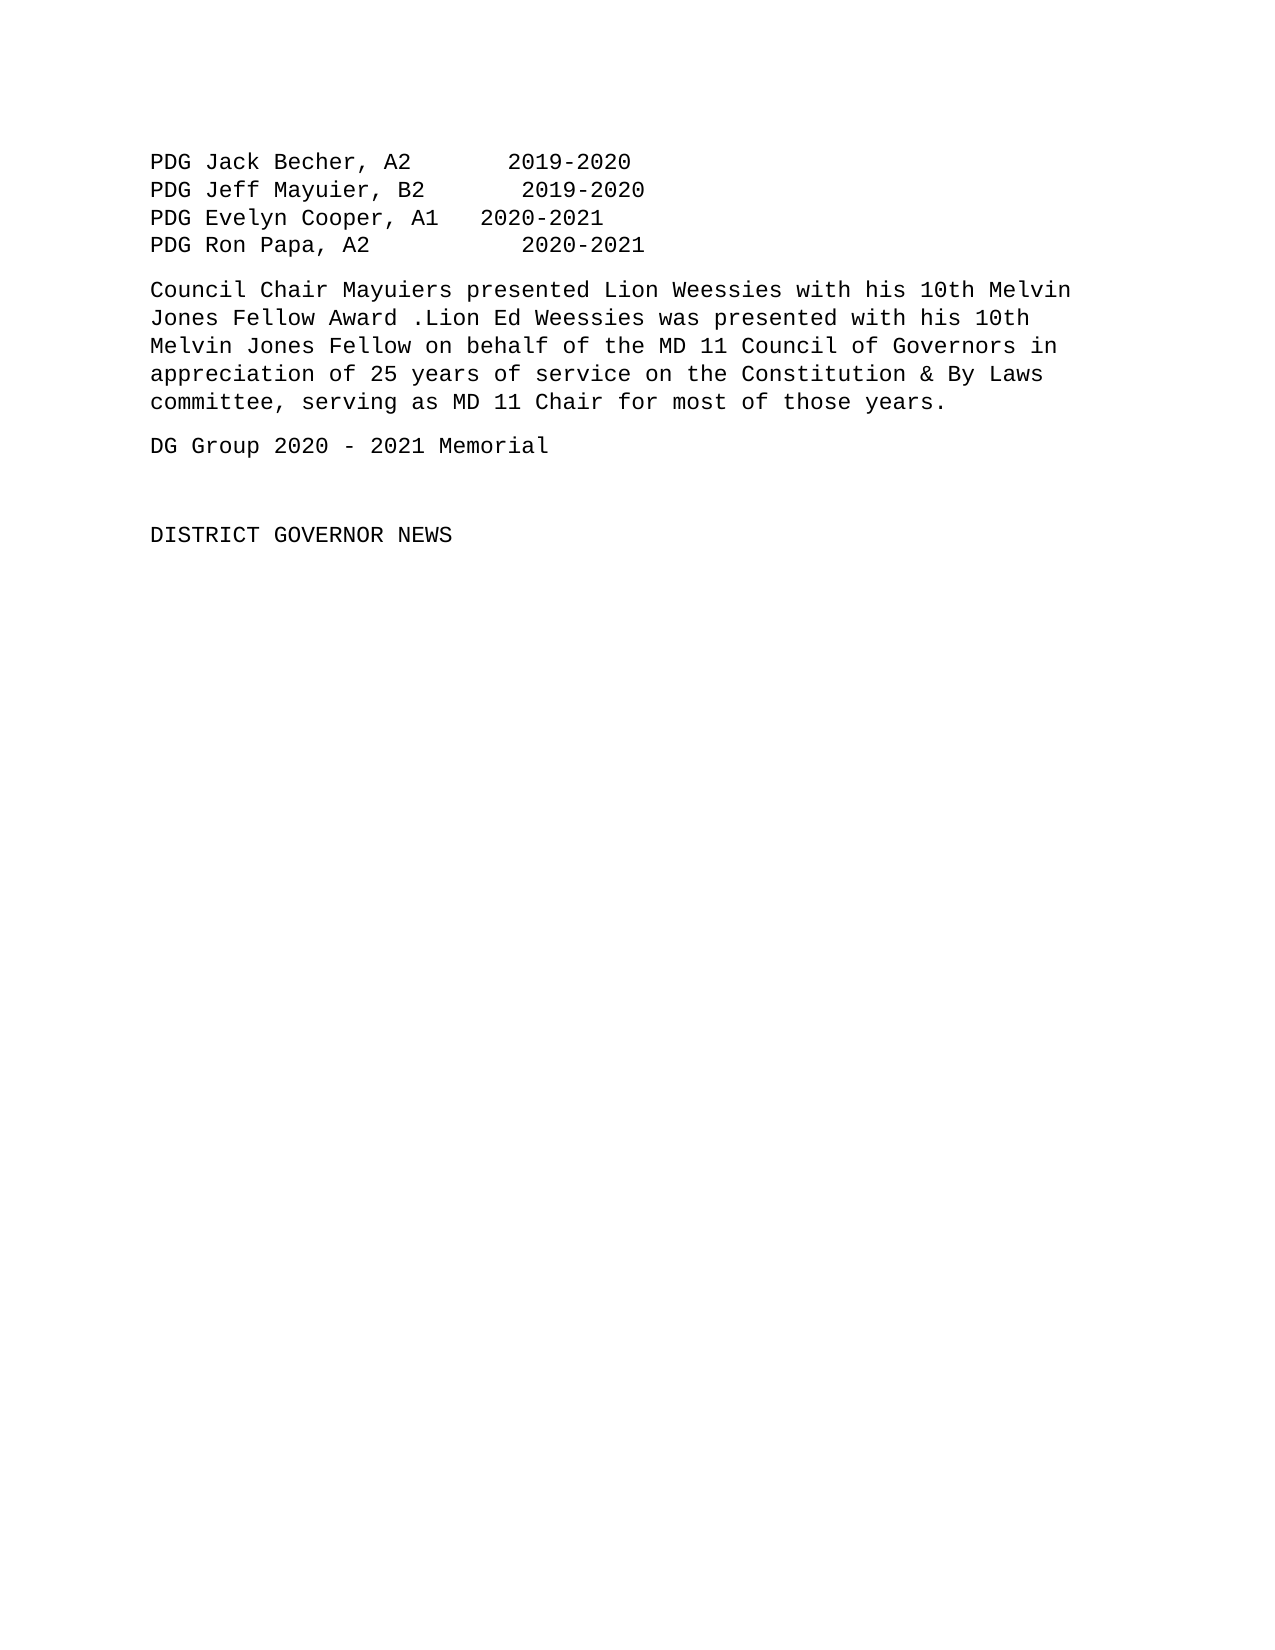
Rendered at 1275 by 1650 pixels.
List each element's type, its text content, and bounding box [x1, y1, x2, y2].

text DG Group 2020 - 2021 Memorial [150, 434, 1125, 461]
text Council Chair Mayuiers presented Lion Weessies with his 10th Melvin Jones Fellow Award .Lion Ed Weessies was presented with his 10th Melvin Jones Fellow on behalf of the MD 11 Council of Governors in appreciation of 25 years of service on the Constitution & By Laws committee, serving as MD 11 Chair for most of those years. [150, 278, 1125, 416]
text PDG Jack Becher, A2 2019-2020 [150, 150, 1125, 176]
text PDG Evelyn Cooper, A1 2020-2021 [150, 206, 1125, 232]
text PDG Ron Papa, A2 2020-2021 [150, 234, 1125, 260]
text DISTRICT GOVERNOR NEWS [150, 524, 1125, 550]
text PDG Jeff Mayuier, B2 2019-2020 [150, 178, 1125, 204]
